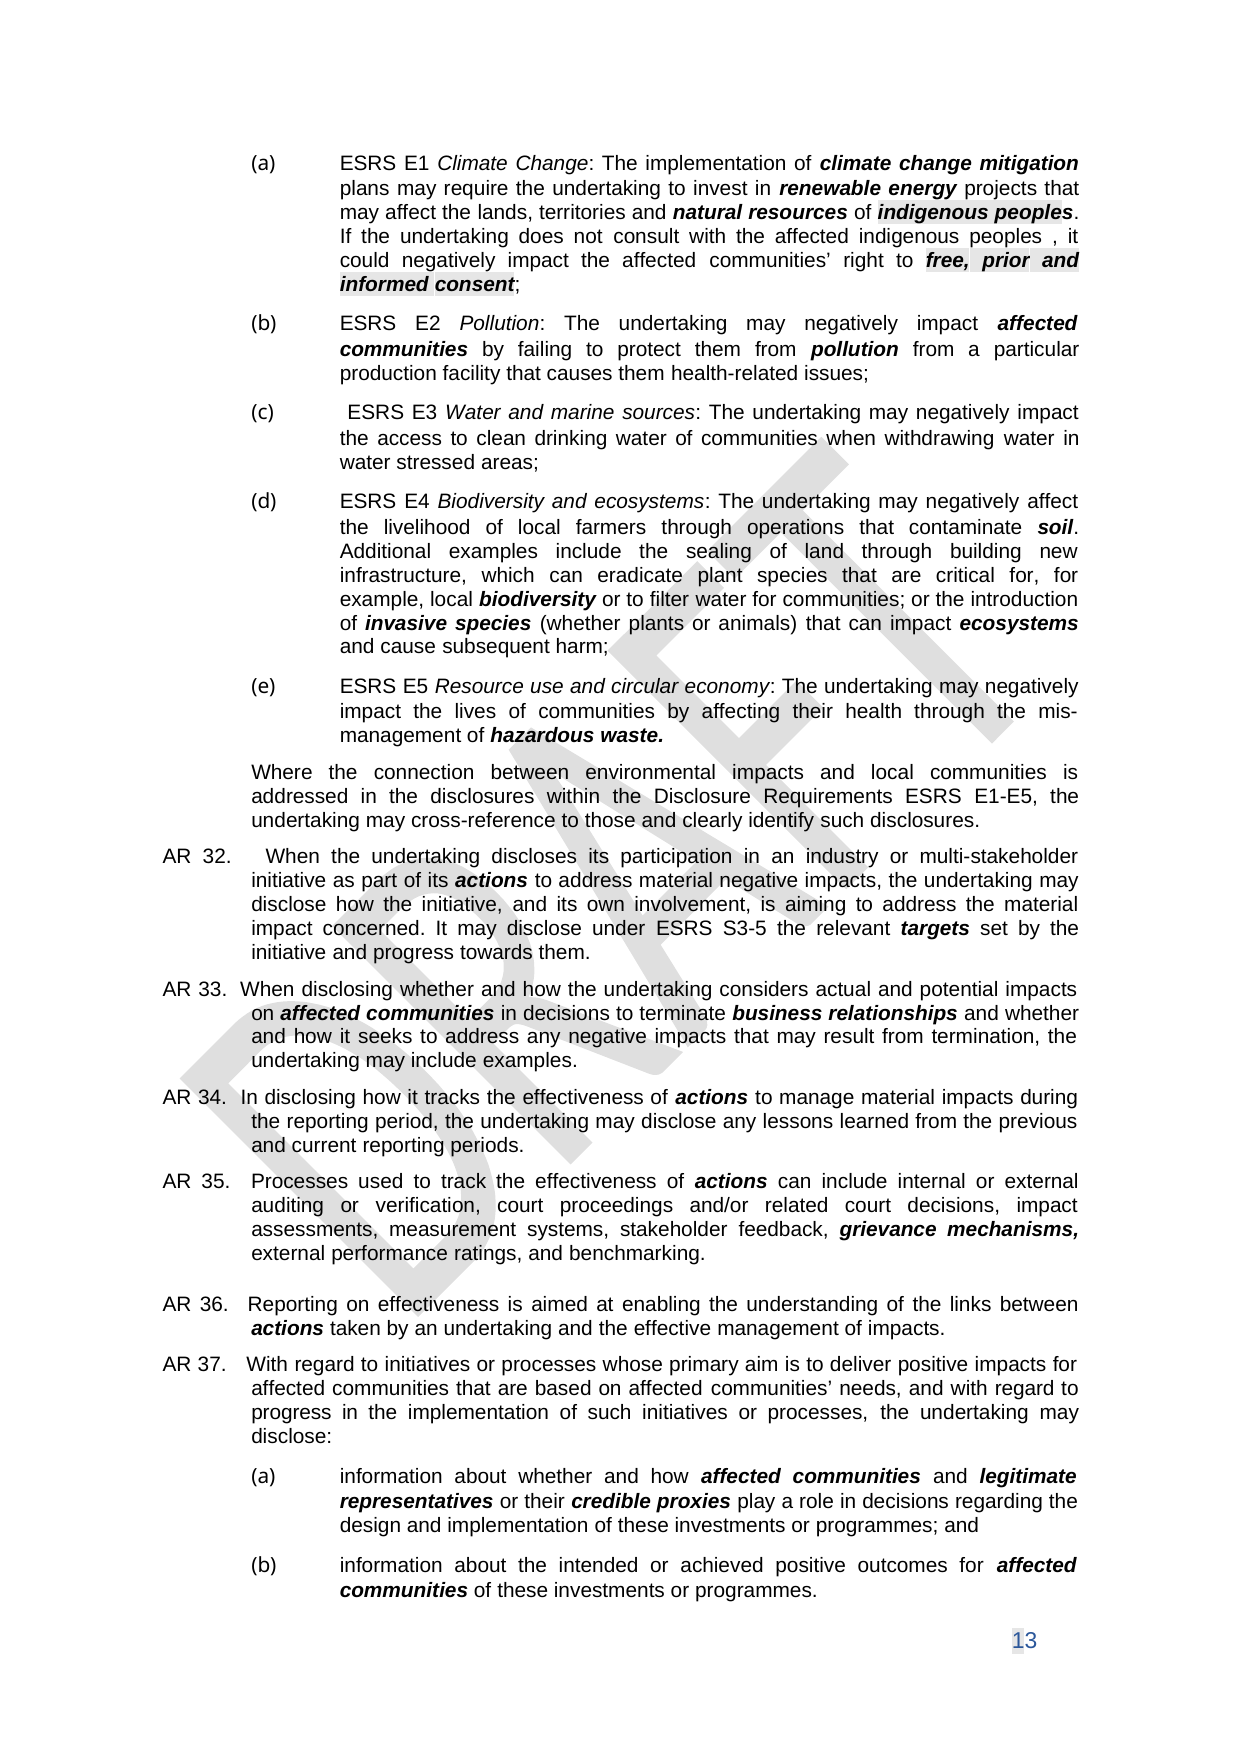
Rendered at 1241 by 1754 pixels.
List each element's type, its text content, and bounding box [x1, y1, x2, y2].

text Where the connection between environmental impacts and local communities is addressed in the disclosures within the Disclosure Requirements ESRS E1-E5, the undertaking may cross-reference to those and clearly identify such disclosures. [251, 760, 1079, 832]
list ESRS E1 Climate Change: The implementation of climate change mitigation plans may require the undertaking to invest in renewable energy projects that may affect the lands, territories and natural resources of indigenous peoples. If the undertaking does not consult with the affected indigenous peoples , it could negatively impact the affected communities’ right to free, prior and informed consent; [251, 148, 1079, 296]
text AR 33. When disclosing whether and how the undertaking considers actual and potential impacts on affected communities in decisions to terminate business relationships and whether and how it seeks to address any negative impacts that may result from termination, the undertaking may include examples. [162, 976, 1079, 1072]
text AR 36. Reporting on effectiveness is aimed at enabling the understanding of the links between actions taken by an undertaking and the effective management of impacts. [162, 1292, 1078, 1340]
list information about the intended or achieved positive outcomes for affected communities of these investments or programmes. [251, 1550, 1078, 1602]
text AR 34. In disclosing how it tracks the effectiveness of actions to manage material impacts during the reporting period, the undertaking may disclose any lessons learned from the previous and current reporting periods. [162, 1085, 1078, 1157]
text AR 35. Processes used to track the effectiveness of actions can include internal or external auditing or verification, court proceedings and/or related court decisions, impact assessments, measurement systems, stakeholder feedback, grievance mechanisms, external performance ratings, and benchmarking. [162, 1169, 1079, 1265]
list ESRS E5 Resource use and circular economy: The undertaking may negatively impact the lives of communities by affecting their health through the mis-management of hazardous waste. [251, 671, 1079, 747]
text AR 32. When the undertaking discloses its participation in an industry or multi-stakeholder initiative as part of its actions to address material negative impacts, the undertaking may disclose how the initiative, and its own involvement, is aiming to address the material impact concerned. It may disclose under ESRS S3-5 the relevant targets set by the initiative and progress towards them. [162, 844, 1079, 964]
list ESRS E3 Water and marine sources: The undertaking may negatively impact the access to clean drinking water of communities when withdrawing water in water stressed areas; [251, 397, 1079, 474]
text AR 37. With regard to initiatives or processes whose primary aim is to deliver positive impacts for affected communities that are based on affected communities’ needs, and with regard to progress in the implementation of such initiatives or processes, the undertaking may disclose: [162, 1352, 1079, 1448]
list ESRS E2 Pollution: The undertaking may negatively impact affected communities by failing to protect them from pollution from a particular production facility that causes them health-related issues; [251, 308, 1079, 385]
list ESRS E4 Biodiversity and ecosystems: The undertaking may negatively affect the livelihood of local farmers through operations that contaminate soil. Additional examples include the sealing of land through building new infrastructure, which can eradicate plant species that are critical for, for example, local biodiversity or to filter water for communities; or the introduction of invasive species (whether plants or animals) that can impact ecosystems and cause subsequent harm; [251, 486, 1079, 658]
list information about whether and how affected communities and legitimate representatives or their credible proxies play a role in decisions regarding the design and implementation of these investments or programmes; and [251, 1461, 1078, 1537]
